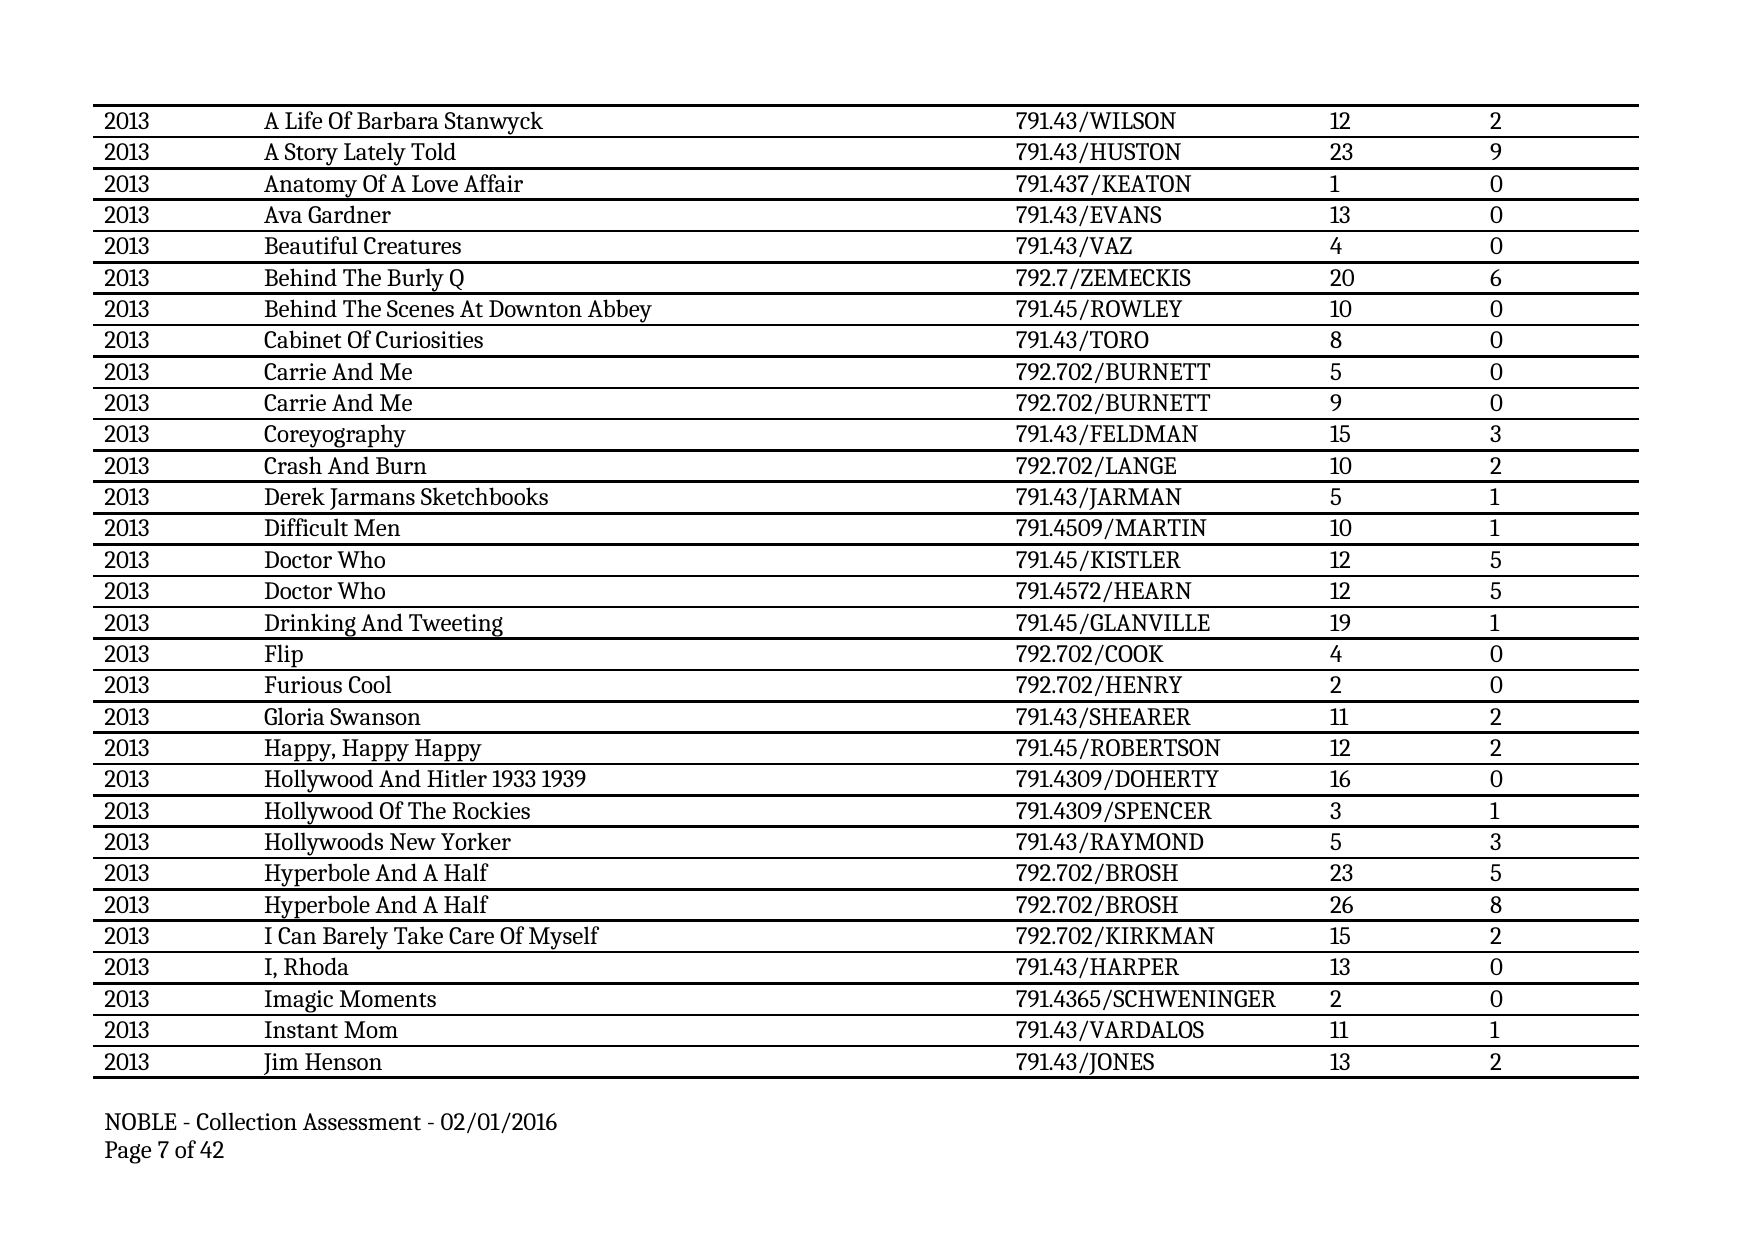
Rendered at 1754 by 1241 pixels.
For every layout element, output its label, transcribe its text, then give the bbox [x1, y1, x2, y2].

table_cell 792.702/BURNETT [999, 358, 1319, 386]
table_cell 2013 [93, 828, 253, 857]
table_cell 2013 [93, 389, 253, 418]
table_cell Ava Gardner [253, 201, 999, 229]
table_cell 2013 [93, 326, 253, 355]
table_cell 11 [1319, 703, 1478, 731]
table_cell A Life Of Barbara Stanwyck [253, 107, 999, 136]
table_cell Carrie And Me [253, 389, 999, 418]
table_cell Difficult Men [253, 515, 999, 543]
table_cell 23 [1319, 859, 1478, 888]
table_cell 2013 [93, 577, 253, 606]
table_cell 3 [1479, 828, 1638, 857]
table_cell 791.4365/SCHWENINGER [999, 985, 1319, 1013]
table_cell Drinking And Tweeting [253, 608, 999, 637]
table_cell 0 [1479, 232, 1638, 261]
table_cell 13 [1319, 201, 1478, 229]
table_cell 16 [1319, 765, 1478, 794]
table_cell 5 [1479, 546, 1638, 574]
table_cell Instant Mom [253, 1016, 999, 1045]
table_cell 792.702/BROSH [999, 891, 1319, 919]
table_cell Hollywood And Hitler 1933 1939 [253, 765, 999, 794]
table_cell 3 [1479, 420, 1638, 449]
table_cell Hollywood Of The Rockies [253, 797, 999, 825]
table_cell 792.702/COOK [999, 640, 1319, 668]
table_cell 12 [1319, 734, 1478, 763]
table_cell 1 [1479, 608, 1638, 637]
table_cell 2 [1479, 734, 1638, 763]
table_cell 1 [1479, 483, 1638, 512]
table_cell 2013 [93, 107, 253, 136]
table_cell 2013 [93, 953, 253, 982]
table_cell 0 [1479, 201, 1638, 229]
table_cell 15 [1319, 420, 1478, 449]
table_cell 10 [1319, 515, 1478, 543]
table_cell 2013 [93, 765, 253, 794]
table_cell Carrie And Me [253, 358, 999, 386]
table_cell 0 [1479, 326, 1638, 355]
table_cell 791.45/GLANVILLE [999, 608, 1319, 637]
table_cell 19 [1319, 608, 1478, 637]
table_cell 2013 [93, 515, 253, 543]
table_cell 2 [1319, 985, 1478, 1013]
table_cell Anatomy Of A Love Affair [253, 170, 999, 198]
table_cell Happy, Happy Happy [253, 734, 999, 763]
table_cell 5 [1319, 828, 1478, 857]
table_cell 0 [1479, 953, 1638, 982]
table_cell 0 [1479, 389, 1638, 418]
table_cell 791.45/ROBERTSON [999, 734, 1319, 763]
table_cell 5 [1479, 577, 1638, 606]
table_cell 792.702/LANGE [999, 452, 1319, 480]
table_cell 2 [1479, 922, 1638, 951]
table_cell Behind The Burly Q [253, 264, 999, 292]
table_cell Behind The Scenes At Downton Abbey [253, 295, 999, 324]
table_cell 2013 [93, 671, 253, 700]
table_cell 791.43/HARPER [999, 953, 1319, 982]
table_cell 791.45/ROWLEY [999, 295, 1319, 324]
table_cell 791.4309/SPENCER [999, 797, 1319, 825]
table_cell 2013 [93, 358, 253, 386]
table_cell Imagic Moments [253, 985, 999, 1013]
table_cell 23 [1319, 138, 1478, 167]
table_cell 791.4309/DOHERTY [999, 765, 1319, 794]
table_cell 13 [1319, 1047, 1478, 1076]
table_cell Doctor Who [253, 546, 999, 574]
table_cell 2013 [93, 483, 253, 512]
table_cell 1 [1479, 515, 1638, 543]
table_cell 791.43/EVANS [999, 201, 1319, 229]
table_cell 12 [1319, 107, 1478, 136]
table_cell 791.43/SHEARER [999, 703, 1319, 731]
table_cell 13 [1319, 953, 1478, 982]
table_cell Cabinet Of Curiosities [253, 326, 999, 355]
table_cell 0 [1479, 671, 1638, 700]
table_cell 1 [1479, 1016, 1638, 1045]
table_cell 11 [1319, 1016, 1478, 1045]
table_cell 2013 [93, 1016, 253, 1045]
table_cell 2 [1479, 107, 1638, 136]
table_cell 2013 [93, 1047, 253, 1076]
table_cell 791.437/KEATON [999, 170, 1319, 198]
table_cell 0 [1479, 640, 1638, 668]
table_cell 2013 [93, 608, 253, 637]
table_cell 2013 [93, 546, 253, 574]
table_cell 6 [1479, 264, 1638, 292]
table_cell 2013 [93, 295, 253, 324]
table_cell 2013 [93, 734, 253, 763]
table_cell 4 [1319, 232, 1478, 261]
table_cell 2013 [93, 264, 253, 292]
table_cell 2013 [93, 797, 253, 825]
table_cell Gloria Swanson [253, 703, 999, 731]
table_cell 2 [1479, 452, 1638, 480]
table_cell 791.43/FELDMAN [999, 420, 1319, 449]
table_cell 791.43/VARDALOS [999, 1016, 1319, 1045]
table_cell 2 [1479, 703, 1638, 731]
table_cell 2013 [93, 170, 253, 198]
table_cell Doctor Who [253, 577, 999, 606]
table_cell 791.43/WILSON [999, 107, 1319, 136]
table_cell 1 [1319, 170, 1478, 198]
table_cell 791.43/JONES [999, 1047, 1319, 1076]
table_cell I Can Barely Take Care Of Myself [253, 922, 999, 951]
table_cell 791.4509/MARTIN [999, 515, 1319, 543]
table_cell 792.7/ZEMECKIS [999, 264, 1319, 292]
table_cell 10 [1319, 295, 1478, 324]
table_cell Beautiful Creatures [253, 232, 999, 261]
table_cell 2 [1319, 671, 1478, 700]
table_cell 5 [1319, 358, 1478, 386]
table_cell A Story Lately Told [253, 138, 999, 167]
table_cell Flip [253, 640, 999, 668]
table_cell 0 [1479, 765, 1638, 794]
table_cell 8 [1319, 326, 1478, 355]
table_cell 3 [1319, 797, 1478, 825]
table_cell 2013 [93, 201, 253, 229]
table_cell 2013 [93, 985, 253, 1013]
table_cell 4 [1319, 640, 1478, 668]
table_cell 1 [1479, 797, 1638, 825]
table_cell 2013 [93, 138, 253, 167]
table_cell 792.702/BURNETT [999, 389, 1319, 418]
table_cell 9 [1319, 389, 1478, 418]
table_cell 791.43/RAYMOND [999, 828, 1319, 857]
table_cell 9 [1479, 138, 1638, 167]
table_cell 5 [1479, 859, 1638, 888]
table_cell Hollywoods New Yorker [253, 828, 999, 857]
table_cell 12 [1319, 546, 1478, 574]
table_cell 0 [1479, 295, 1638, 324]
table_cell 2013 [93, 703, 253, 731]
table_cell 0 [1479, 170, 1638, 198]
table_cell 2 [1479, 1047, 1638, 1076]
table_cell 10 [1319, 452, 1478, 480]
table_cell 792.702/HENRY [999, 671, 1319, 700]
table_cell 26 [1319, 891, 1478, 919]
table_cell 2013 [93, 922, 253, 951]
table_cell 791.43/JARMAN [999, 483, 1319, 512]
table_cell 12 [1319, 577, 1478, 606]
table_cell 2013 [93, 232, 253, 261]
table_cell 5 [1319, 483, 1478, 512]
table_cell 791.43/VAZ [999, 232, 1319, 261]
table_cell I, Rhoda [253, 953, 999, 982]
table_cell Hyperbole And A Half [253, 859, 999, 888]
table_cell 15 [1319, 922, 1478, 951]
table_cell 791.43/TORO [999, 326, 1319, 355]
table_cell 792.702/KIRKMAN [999, 922, 1319, 951]
table_cell 2013 [93, 891, 253, 919]
table_cell Furious Cool [253, 671, 999, 700]
table_cell 8 [1479, 891, 1638, 919]
table_cell 0 [1479, 985, 1638, 1013]
table_cell 20 [1319, 264, 1478, 292]
table_cell 792.702/BROSH [999, 859, 1319, 888]
table_cell Coreyography [253, 420, 999, 449]
table_cell Crash And Burn [253, 452, 999, 480]
table_cell 2013 [93, 859, 253, 888]
table_cell 0 [1479, 358, 1638, 386]
table_cell 791.4572/HEARN [999, 577, 1319, 606]
table_cell 2013 [93, 452, 253, 480]
table_cell 2013 [93, 420, 253, 449]
table_cell 791.45/KISTLER [999, 546, 1319, 574]
table_cell 2013 [93, 640, 253, 668]
table_cell 791.43/HUSTON [999, 138, 1319, 167]
table_cell Derek Jarmans Sketchbooks [253, 483, 999, 512]
table_cell Hyperbole And A Half [253, 891, 999, 919]
table_cell Jim Henson [253, 1047, 999, 1076]
